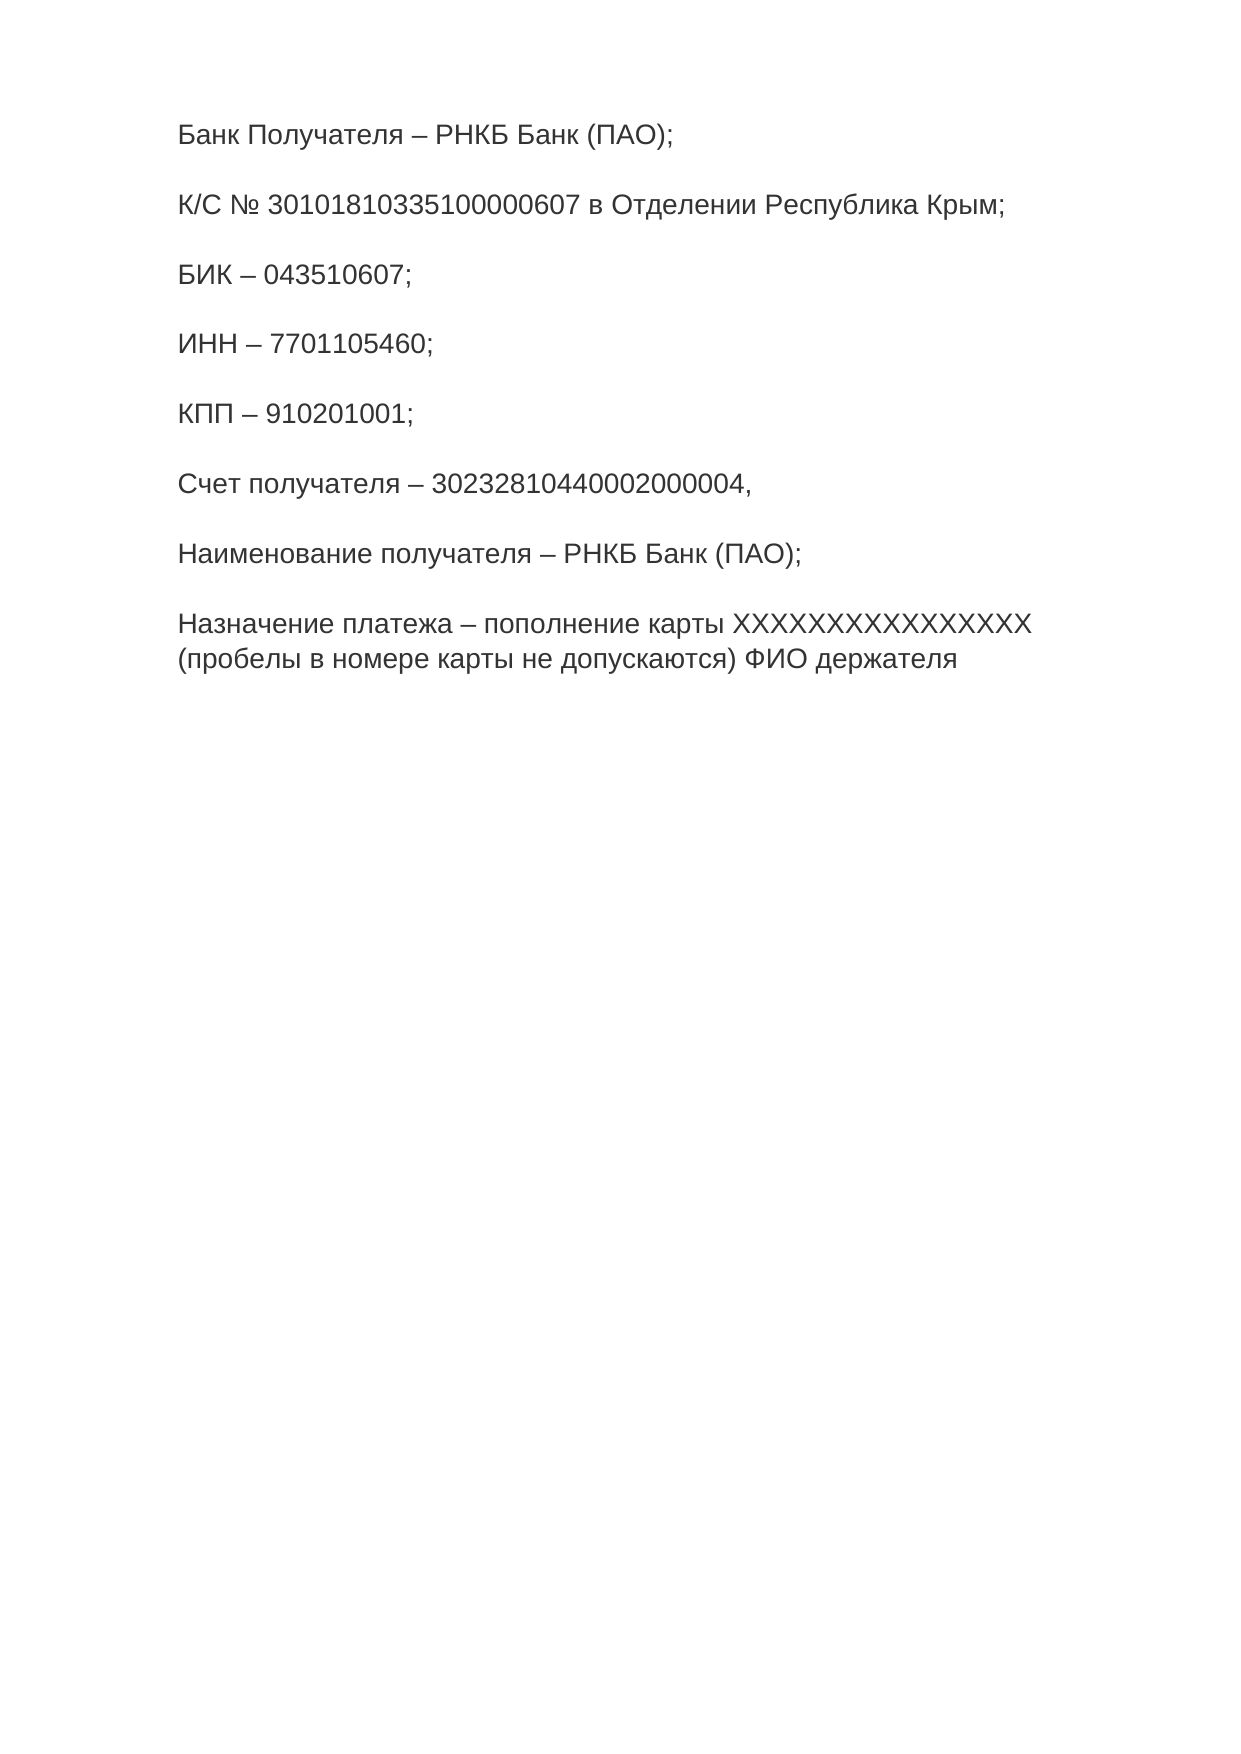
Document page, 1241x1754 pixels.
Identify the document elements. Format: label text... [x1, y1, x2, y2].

text Банк Получателя – РНКБ Банк (ПАО); К/С № 30101810335100000607 в Отделении Республика Крым; БИК – 043510607; ИНН – 7701105460; КПП – 910201001; Счет получателя – 30232810440002000004, Наименование получателя – РНКБ Банк (ПАО); Назначение платежа – пополнение карты ХХХХХХХХХХХХХХХХ (пробелы в номере карты не допускаются) ФИО держателя [177, 118, 1152, 674]
